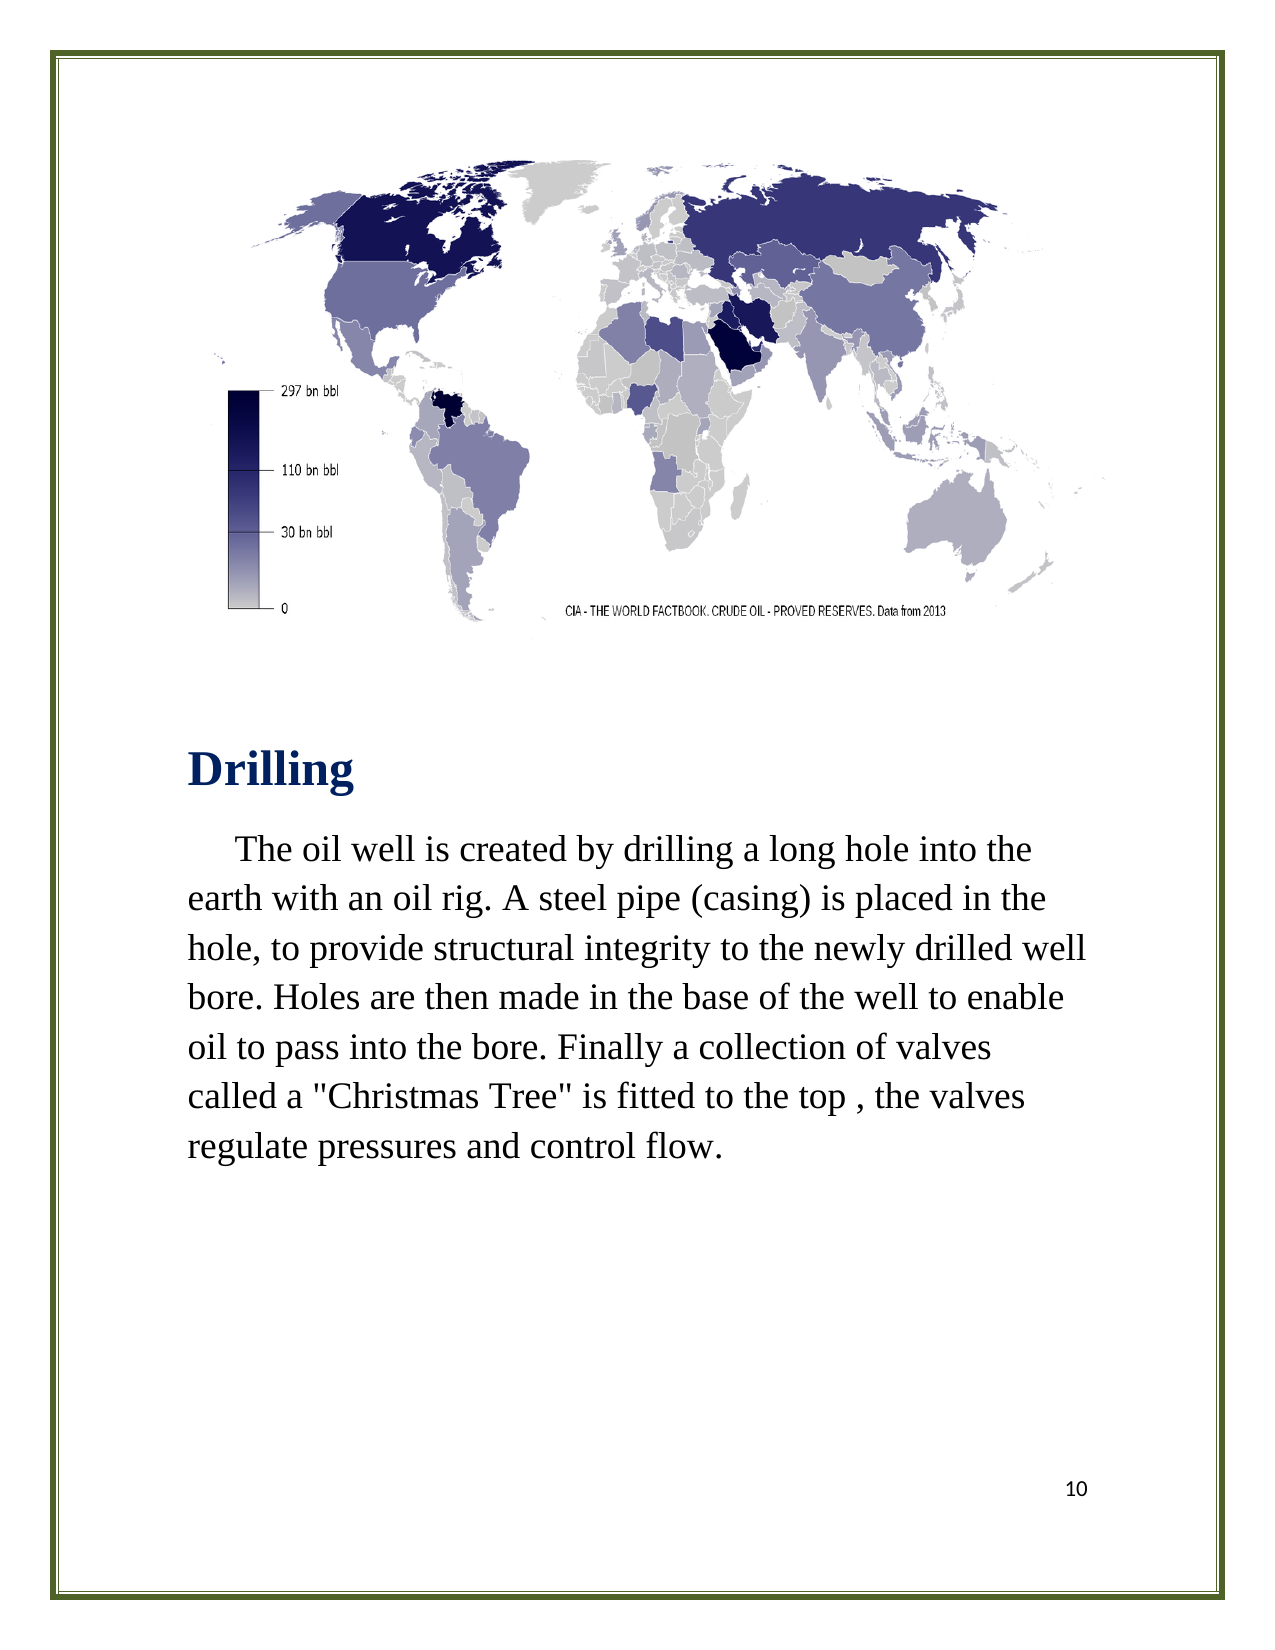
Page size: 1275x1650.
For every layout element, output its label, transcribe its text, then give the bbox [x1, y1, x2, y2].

text Drilling [187, 739, 1087, 797]
text The oil well is created by drilling a long hole into the earth with an oil rig. A steel pipe (casing) is placed in the hole, to provide structural integrity to the newly drilled well bore. Holes are then made in the base of the well to enable oil to pass into the bore. Finally a collection of valves called a "Christmas Tree" is fitted to the top , the valves regulate pressures and control flow. [187, 826, 1087, 934]
text The oil well is created by drilling a long hole into the earth with an oil rig. A steel pipe (casing) is placed in the hole, to provide structural integrity to the newly drilled well bore. Holes are then made in the base of the well to enable oil to pass into the bore. Finally a collection of valves called a "Christmas Tree" is fitted to the top , the valves regulate pressures and control flow. [187, 935, 1087, 1167]
picture [187, 150, 1107, 644]
